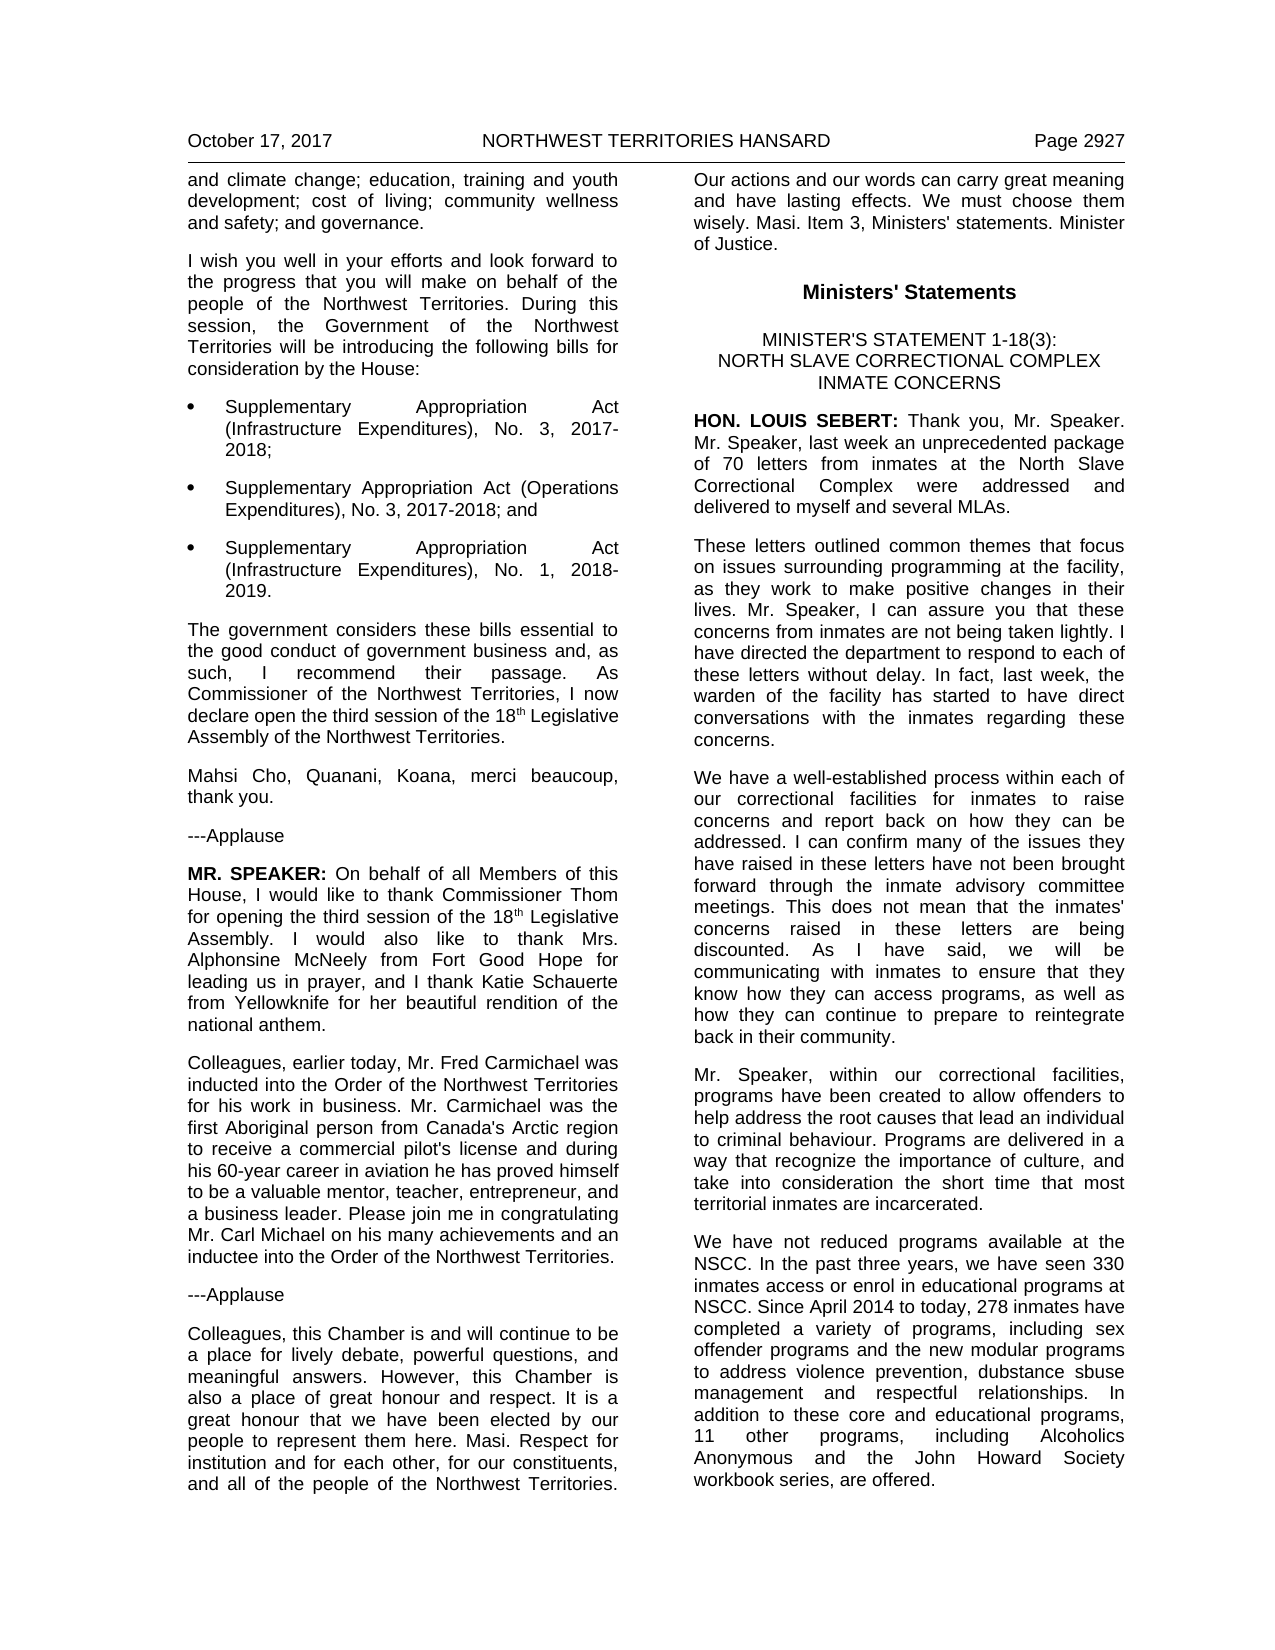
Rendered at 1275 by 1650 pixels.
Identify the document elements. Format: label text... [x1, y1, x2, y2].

text These letters outlined common themes that focus on issues surrounding programming at the facility, as they work to make positive changes in their lives. Mr. Speaker, I can assure you that these concerns from inmates are not being taken lightly. I have directed the department to respond to each of these letters without delay. In fact, last week, the warden of the facility has started to have direct conversations with the inmates regarding these concerns. [694, 534, 1125, 750]
text ---Applause [187, 824, 619, 846]
text We have not reduced programs available at the NSCC. In the past three years, we have seen 330 inmates access or enrol in educational programs at NSCC. Since April 2014 to today, 278 inmates have completed a variety of programs, including sex offender programs and the new modular programs to address violence prevention, dubstance sbuse management and respectful relationships. In addition to these core and educational programs, 11 other programs, including Alcoholics Anonymous and the John Howard Society workbook series, are offered. [694, 1231, 1125, 1490]
text Colleagues, this Chamber is and will continue to be a place for lively debate, powerful questions, and meaningful answers. However, this Chamber is also a place of great honour and respect. It is a great honour that we have been elected by our people to represent them here. Masi. Respect for institution and for each other, for our constituents, and all of the people of the Northwest Territories. Our actions and our words can carry great meaning and have lasting effects. We must choose them wisely. Masi. Item 3, Ministers' statements. Minister of Justice. [187, 1322, 619, 1495]
text Mr. Speaker, within our correctional facilities, programs have been created to allow offenders to help address the root causes that lead an individual to criminal behaviour. Programs are delivered in a way that recognize the importance of culture, and take into consideration the short time that most territorial inmates are incarcerated. [694, 1064, 1125, 1214]
text HON. LOUIS SEBERT: Thank you, Mr. Speaker. Mr. Speaker, last week an unprecedented package of 70 letters from inmates at the North Slave Correctional Complex were addressed and delivered to myself and several MLAs. [694, 410, 1125, 518]
text We have a well-established process within each of our correctional facilities for inmates to raise concerns and report back on how they can be addressed. I can confirm many of the issues they have raised in these letters have not been brought forward through the inmate advisory committee meetings. This does not mean that the inmates' concerns raised in these letters are being discounted. As I have said, we will be communicating with inmates to ensure that they know how they can access programs, as well as how they can continue to prepare to reintegrate back in their community. [694, 767, 1125, 1047]
text Colleagues, earlier today, Mr. Fred Carmichael was inducted into the Order of the Northwest Territories for his work in business. Mr. Carmichael was the first Aboriginal person from Canada's Arctic region to receive a commercial pilot's license and during his 60-year career in aviation he has proved himself to be a valuable mentor, teacher, entrepreneur, and a business leader. Please join me in congratulating Mr. Carl Michael on his many achievements and an inductee into the Order of the Northwest Territories. [187, 1052, 619, 1267]
list Supplementary Appropriation Act (Infrastructure Expenditures), No. 3, 2017-2018; [187, 396, 619, 461]
subtitle Minister's Statement 1-18(3): North Slave Correctional Complex Inmate Concerns [694, 328, 1125, 393]
text I wish you well in your efforts and look forward to the progress that you will make on behalf of the people of the Northwest Territories. During this session, the Government of the Northwest Territories will be introducing the following bills for consideration by the House: [187, 250, 619, 379]
list Supplementary Appropriation Act (Operations Expenditures), No. 3, 2017-2018; and [187, 477, 619, 520]
text MR. SPEAKER: On behalf of all Members of this House, I would like to thank Commissioner Thom for opening the third session of the 18th Legislative Assembly. I would also like to thank Mrs. Alphonsine McNeely from Fort Good Hope for leading us in prayer, and I thank Katie Schauerte from Yellowknife for her beautiful rendition of the national anthem. [187, 863, 619, 1035]
subtitle Ministers' Statements [694, 279, 1125, 303]
list Supplementary Appropriation Act (Infrastructure Expenditures), No. 1, 2018-2019. [187, 537, 619, 602]
text The government considers these bills essential to the good conduct of government business and, as such, I recommend their passage. As Commissioner of the Northwest Territories, I now declare open the third session of the 18th Legislative Assembly of the Northwest Territories. [187, 618, 619, 748]
text Mahsi Cho, Quanani, Koana, merci beaucoup, thank you. [187, 764, 619, 808]
text Colleagues, this Chamber is and will continue to be a place for lively debate, powerful questions, and meaningful answers. However, this Chamber is also a place of great honour and respect. It is a great honour that we have been elected by our people to represent them here. Masi. Respect for institution and for each other, for our constituents, and all of the people of the Northwest Territories. Our actions and our words can carry great meaning and have lasting effects. We must choose them wisely. Masi. Item 3, Ministers' statements. Minister of Justice. [694, 168, 1125, 254]
text ---Applause [187, 1284, 619, 1306]
